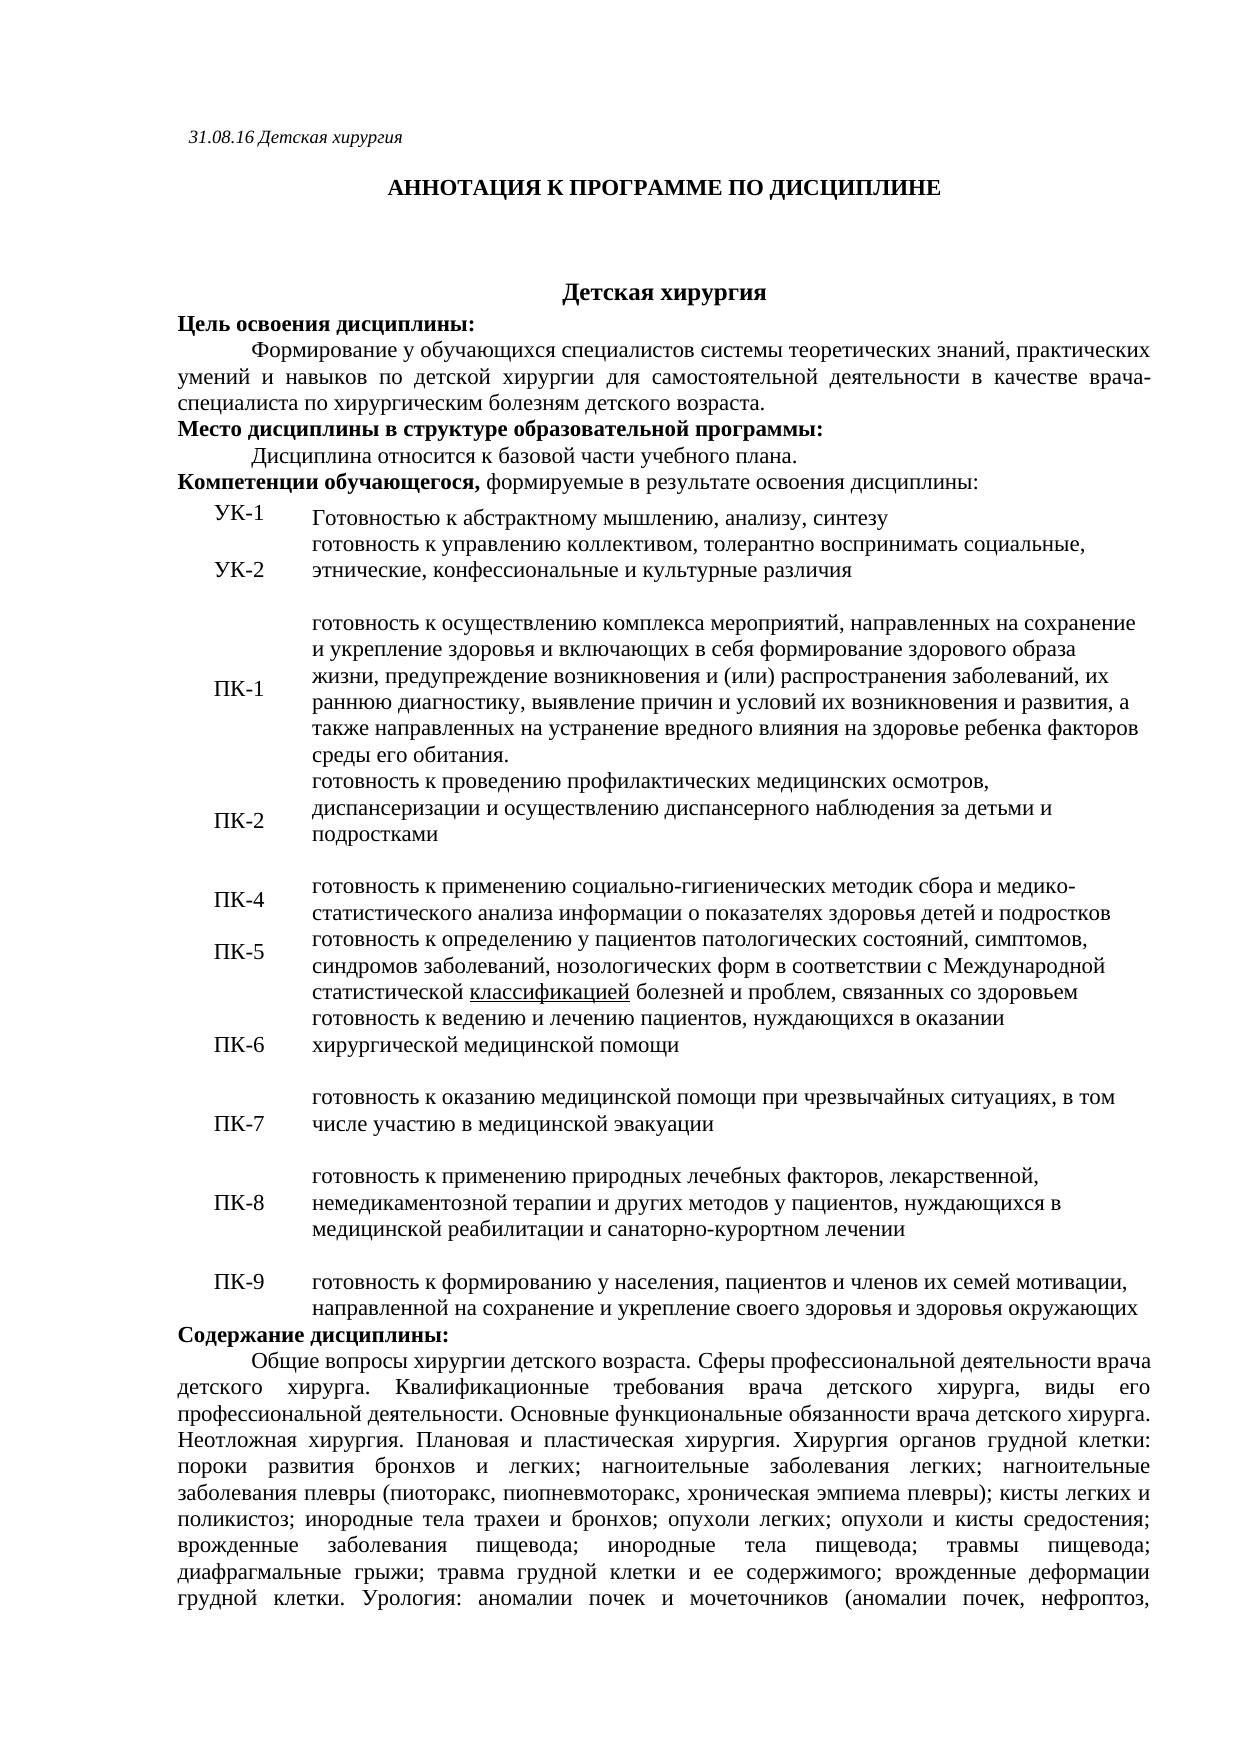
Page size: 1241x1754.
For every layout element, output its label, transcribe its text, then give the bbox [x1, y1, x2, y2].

table_cell ПК-7 [177, 1084, 304, 1162]
table_cell готовность к оказанию медицинской помощи при чрезвычайных ситуациях, в том числе участию в медицинской эвакуации [304, 1084, 1152, 1162]
table_cell готовность к применению социально-гигиенических методик сбора и медико-статистического анализа информации о показателях здоровья детей и подростков [304, 873, 1152, 925]
table_cell готовность к определению у пациентов патологических состояний, симптомов, синдромов заболеваний, нозологических форм в соответствии с Международной статистической классификацией болезней и проблем, связанных со здоровьем [304, 925, 1152, 1004]
table_cell УК-2 [177, 530, 304, 609]
table_cell готовность к применению природных лечебных факторов, лекарственной, немедикаментозной терапии и других методов у пациентов, нуждающихся в медицинской реабилитации и санаторно-курортном лечении [304, 1163, 1152, 1268]
table_header УК-1 [177, 495, 304, 530]
subtitle Детская хирургия [177, 277, 1152, 306]
table_cell готовность к осуществлению комплекса мероприятий, направленных на сохранение и укрепление здоровья и включающих в себя формирование здорового образа жизни, предупреждение возникновения и (или) распространения заболеваний, их раннюю диагностику, выявление причин и условий их возникновения и развития, а также направленных на устранение вредного влияния на здоровье ребенка факторов среды его обитания. [304, 609, 1152, 767]
table_cell готовность к ведению и лечению пациентов, нуждающихся в оказании хирургической медицинской помощи [304, 1004, 1152, 1083]
text Место дисциплины в структуре образовательной программы: [177, 416, 1152, 442]
table_cell ПК-1 [177, 609, 304, 767]
text Компетенции обучающегося, формируемые в результате освоения дисциплины: [177, 468, 1152, 494]
table_cell готовность к формированию у населения, пациентов и членов их семей мотивации, направленной на сохранение и укрепление своего здоровья и здоровья окружающих [304, 1268, 1152, 1321]
table_cell готовность к управлению коллективом, толерантно воспринимать социальные, этнические, конфессиональные и культурные различия [304, 530, 1152, 609]
table_cell готовность к проведению профилактических медицинских осмотров, диспансеризации и осуществлению диспансерного наблюдения за детьми и подростками [304, 767, 1152, 873]
table_cell ПК-4 [177, 873, 304, 925]
table_cell ПК-5 [177, 925, 304, 1004]
table_cell ПК-6 [177, 1004, 304, 1083]
table_header Готовностью к абстрактному мышлению, анализу, синтезу [304, 495, 1152, 530]
table_cell ПК-2 [177, 767, 304, 873]
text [177, 1347, 1152, 1611]
text АННОТАЦИЯ К ПРОГРАММЕ ПО ДИСЦИПЛИНЕ [177, 174, 1152, 201]
text Содержание дисциплины: [177, 1321, 1152, 1347]
text Цель освоения дисциплины: [177, 310, 1152, 336]
text Дисциплина относится к базовой части учебного плана. [177, 442, 1152, 468]
table_cell ПК-9 [177, 1268, 304, 1321]
text Формирование у обучающихся специалистов системы теоретических знаний, практических умений и навыков по детской хирургии для самостоятельной деятельности в качестве врача-специалиста по хирургическим болезням детского возраста. [177, 336, 1152, 416]
table_cell ПК-8 [177, 1163, 304, 1268]
